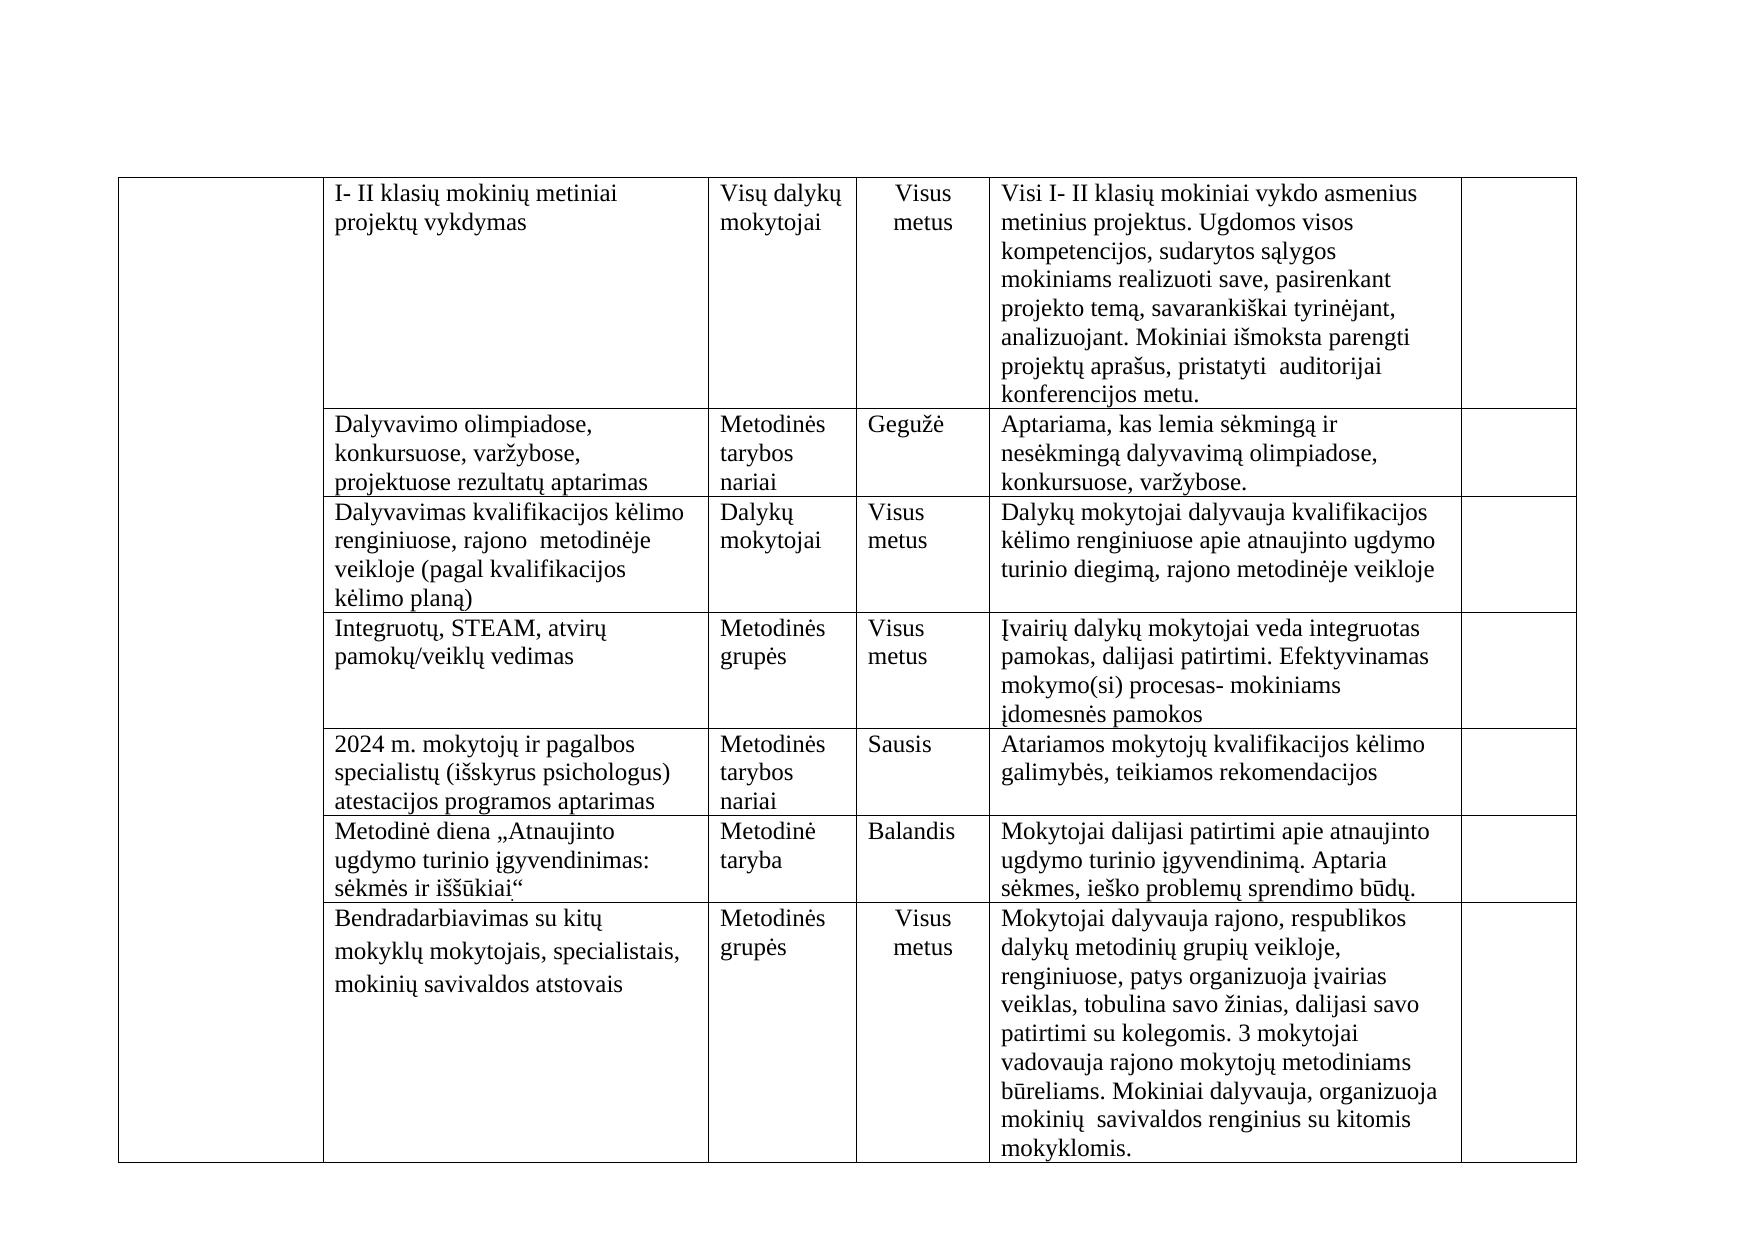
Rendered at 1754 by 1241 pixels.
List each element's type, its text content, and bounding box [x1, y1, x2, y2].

table_cell Atariamos mokytojų kvalifikacijos kėlimo galimybės, teikiamos rekomendacijos [990, 729, 1461, 815]
table_cell Dalykų mokytojai dalyvauja kvalifikacijos kėlimo renginiuose apie atnaujinto ugdymo turinio diegimą, rajono metodinėje veikloje [990, 497, 1461, 612]
table_cell Balandis [857, 816, 989, 902]
table_cell [1462, 613, 1576, 728]
table_cell Visus metus [857, 903, 989, 1162]
table_cell Metodinė diena „Atnaujinto ugdymo turinio įgyvendinimas: sėkmės ir iššūkiaiׅ“ [324, 816, 708, 902]
table_cell I- II klasių mokinių metiniai projektų vykdymas [324, 178, 708, 408]
table_cell Bendradarbiavimas su kitų mokyklų mokytojais, specialistais, mokinių savivaldos atstovais [324, 903, 708, 1162]
table_cell [1462, 409, 1576, 496]
table_cell 2024 m. mokytojų ir pagalbos specialistų (išskyrus psichologus) atestacijos programos aptarimas [324, 729, 708, 815]
table_cell [1462, 497, 1576, 612]
table_cell Visus metus [857, 497, 989, 612]
table_cell Aptariama, kas lemia sėkmingą ir nesėkmingą dalyvavimą olimpiadose, konkursuose, varžybose. [990, 409, 1461, 496]
table_cell Mokytojai dalijasi patirtimi apie atnaujinto ugdymo turinio įgyvendinimą. Aptaria sėkmes, ieško problemų sprendimo būdų. [990, 816, 1461, 902]
table_cell Visų dalykų mokytojai [709, 178, 856, 408]
table_cell Dalyvavimas kvalifikacijos kėlimo renginiuose, rajono metodinėje veikloje (pagal kvalifikacijos kėlimo planą) [324, 497, 708, 612]
table_cell Įvairių dalykų mokytojai veda integruotas pamokas, dalijasi patirtimi. Efektyvinamas mokymo(si) procesas- mokiniams įdomesnės pamokos [990, 613, 1461, 728]
table_cell Mokytojai dalyvauja rajono, respublikos dalykų metodinių grupių veikloje, renginiuose, patys organizuoja įvairias veiklas, tobulina savo žinias, dalijasi savo patirtimi su kolegomis. 3 mokytojai vadovauja rajono mokytojų metodiniams būreliams. Mokiniai dalyvauja, organizuoja mokinių savivaldos renginius su kitomis mokyklomis. [990, 903, 1461, 1162]
table_cell Integruotų, STEAM, atvirų pamokų/veiklų vedimas [324, 613, 708, 728]
table_cell Visus metus [857, 613, 989, 728]
table_cell Visus metus [857, 178, 989, 408]
table_cell Visi I- II klasių mokiniai vykdo asmenius metinius projektus. Ugdomos visos kompetencijos, sudarytos sąlygos mokiniams realizuoti save, pasirenkant projekto temą, savarankiškai tyrinėjant, analizuojant. Mokiniai išmoksta parengti projektų aprašus, pristatyti auditorijai konferencijos metu. [990, 178, 1461, 408]
table_cell Metodinė taryba [709, 816, 856, 902]
table_cell [1462, 816, 1576, 902]
table_cell Gegužė [857, 409, 989, 496]
table_cell Metodinės tarybos nariai [709, 409, 856, 496]
table_cell [1462, 903, 1576, 1162]
table_cell Dalykų mokytojai [709, 497, 856, 612]
table_cell [1462, 178, 1576, 408]
table_cell [1462, 729, 1576, 815]
table_cell Metodinės tarybos nariai [709, 729, 856, 815]
table_cell Dalyvavimo olimpiadose, konkursuose, varžybose, projektuose rezultatų aptarimas [324, 409, 708, 496]
table_cell Sausis [857, 729, 989, 815]
table_cell Metodinės grupės [709, 903, 856, 1162]
table_cell Metodinės grupės [709, 613, 856, 728]
